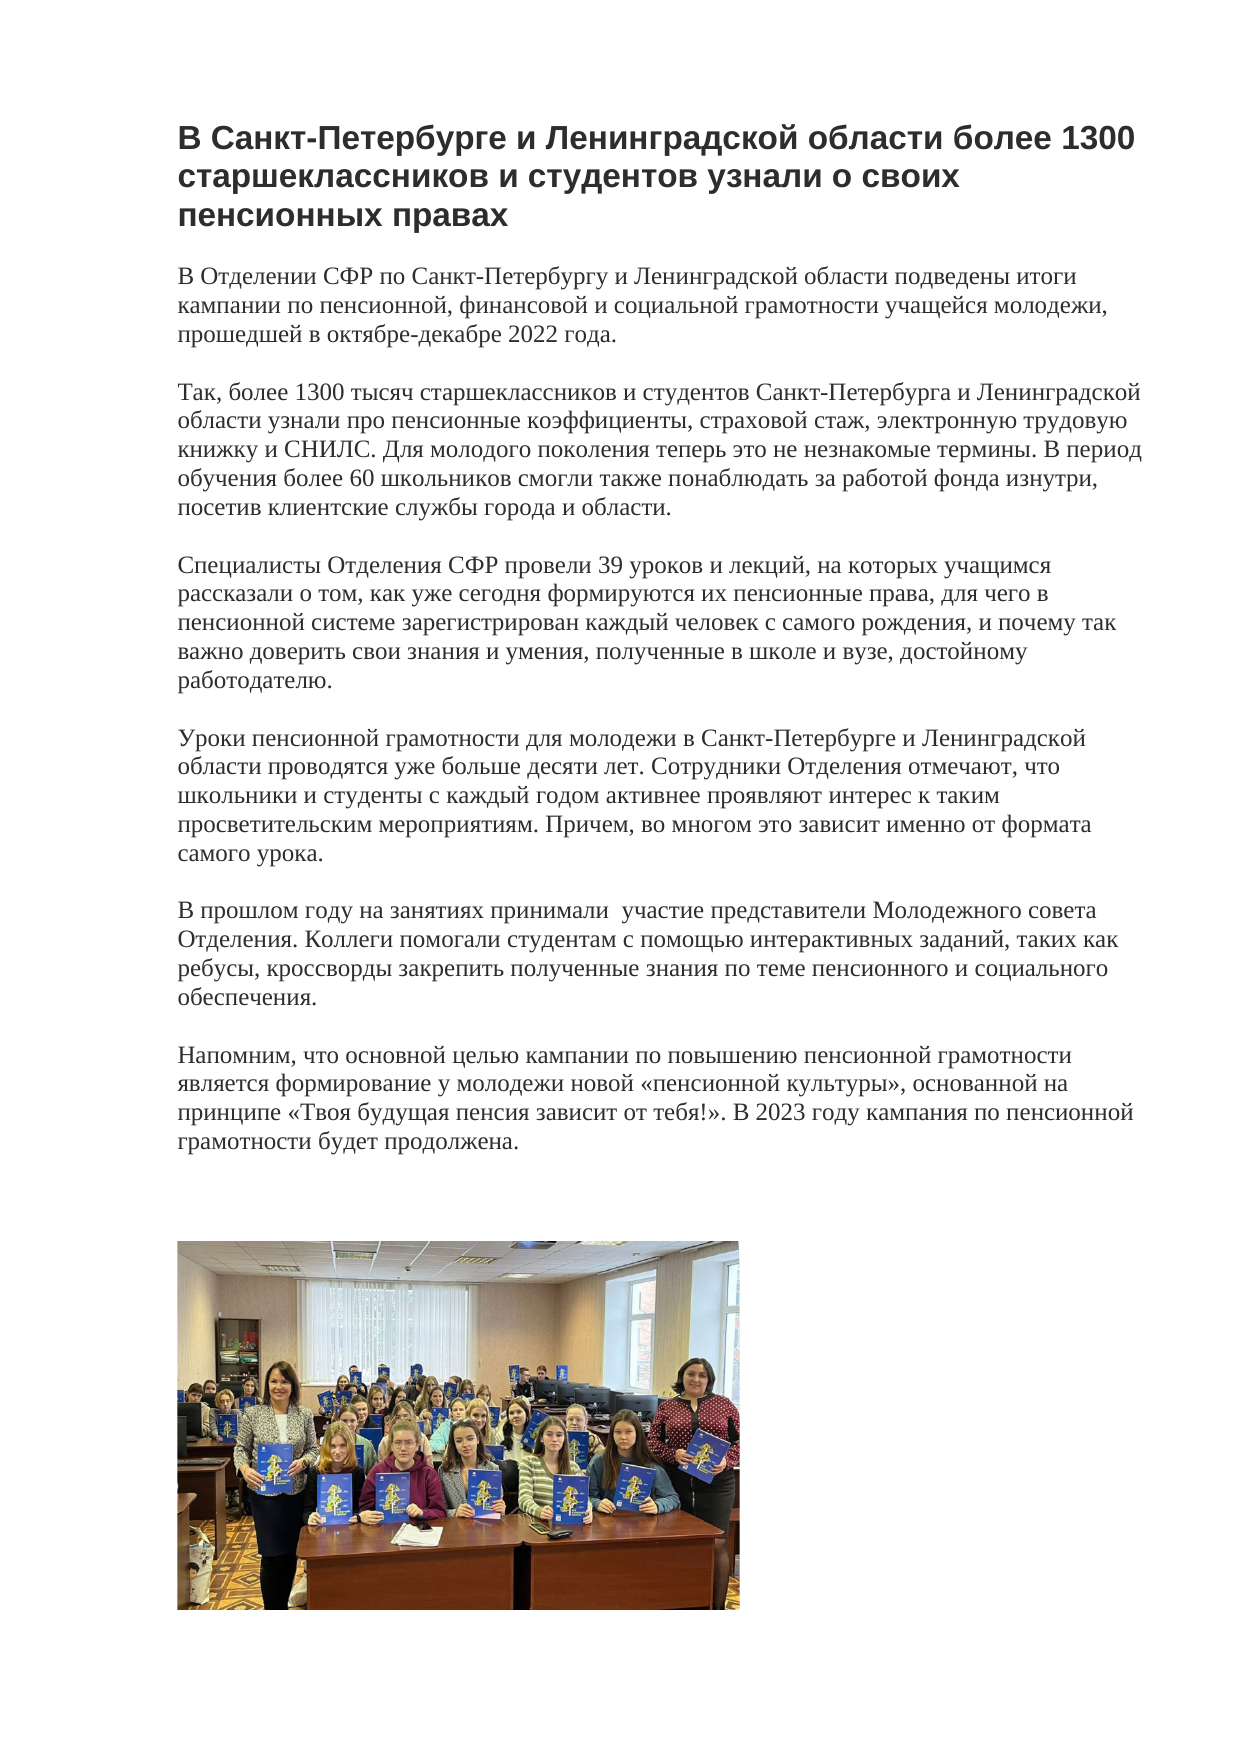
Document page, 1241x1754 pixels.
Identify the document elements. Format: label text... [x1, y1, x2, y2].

picture [177, 1241, 740, 1610]
text Напомним, что основной целью кампании по повышению пенсионной грамотности является формирование у молодежи новой «пенсионной культуры», основанной на принципе «Твоя будущая пенсия зависит от тебя!». В 2023 году кампания по пенсионной грамотности будет продолжена. [177, 1040, 1152, 1155]
text В Отделении СФР по Санкт-Петербургу и Ленинградской области подведены итоги кампании по пенсионной, финансовой и социальной грамотности учащейся молодежи, прошедшей в октябре-декабре 2022 года. [177, 261, 1152, 348]
text Специалисты Отделения СФР провели 39 уроков и лекций, на которых учащимся рассказали о том, как уже сегодня формируются их пенсионные права, для чего в пенсионной системе зарегистрирован каждый человек с самого рождения, и почему так важно доверить свои знания и умения, полученные в школе и вузе, достойному работодателю. [177, 550, 1152, 693]
text Уроки пенсионной грамотности для молодежи в Санкт-Петербурге и Ленинградской области проводятся уже больше десяти лет. Сотрудники Отделения отмечают, что школьники и студенты с каждый годом активнее проявляют интерес к таким просветительским мероприятиям. Причем, во многом это зависит именно от формата самого урока. [177, 723, 1152, 866]
text В прошлом году на занятиях принимали участие представители Молодежного совета Отделения. Коллеги помогали студентам с помощью интерактивных заданий, таких как ребусы, кроссворды закрепить полученные знания по теме пенсионного и социального обеспечения. [177, 896, 1152, 1011]
text Так, более 1300 тысяч старшеклассников и студентов Санкт-Петербурга и Ленинградской области узнали про пенсионные коэффициенты, страховой стаж, электронную трудовую книжку и СНИЛС. Для молодого поколения теперь это не незнакомые термины. В период обучения более 60 школьников смогли также понаблюдать за работой фонда изнутри, посетив клиентские службы города и области. [177, 377, 1152, 521]
text В Санкт-Петербурге и Ленинградской области более 1300 старшеклассников и студентов узнали о своих пенсионных правах [177, 118, 1152, 261]
